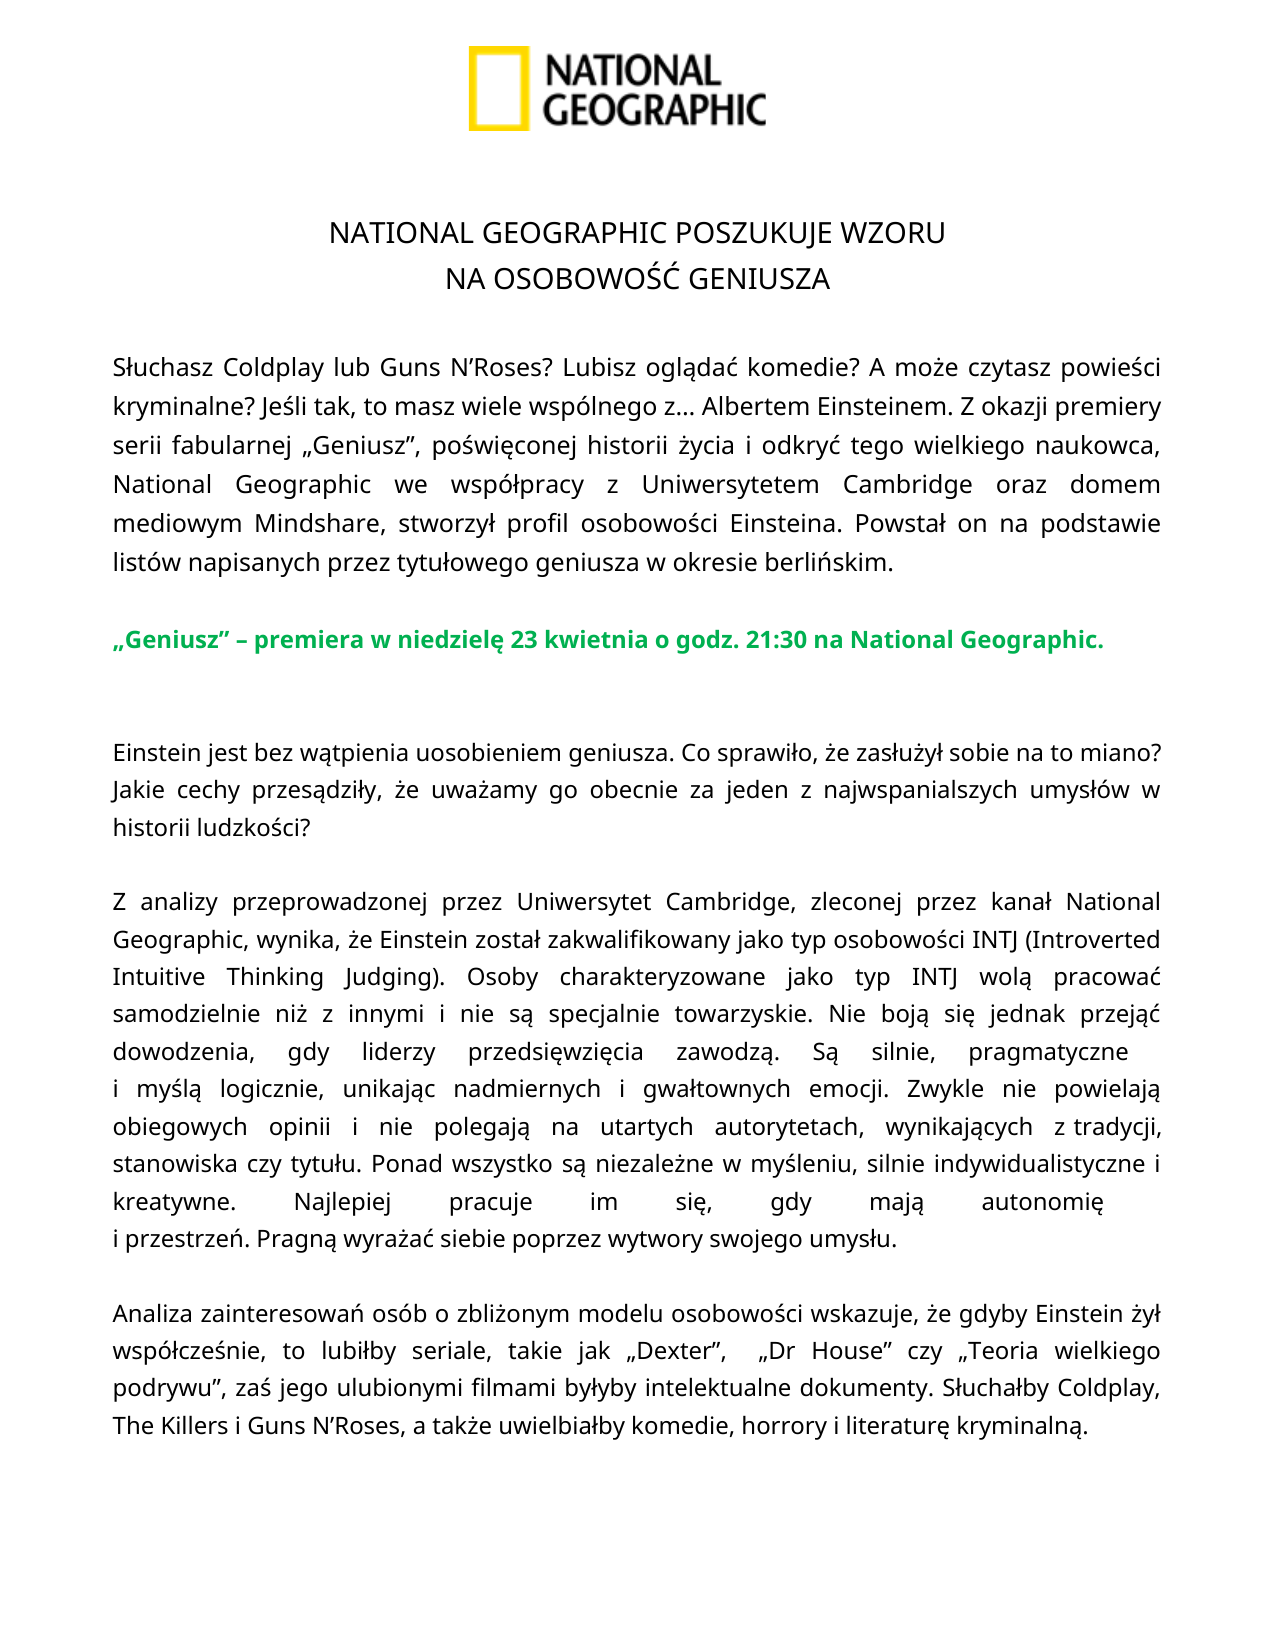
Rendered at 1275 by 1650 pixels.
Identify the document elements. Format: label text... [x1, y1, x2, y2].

picture [468, 46, 766, 131]
text „Geniusz” – premiera w niedzielę 23 kwietnia o godz. 21:30 na National Geographic. [112, 623, 1162, 656]
text Z analizy przeprowadzonej przez Uniwersytet Cambridge, zleconej przez kanał National Geographic, wynika, że Einstein został zakwalifikowany jako typ osobowości INTJ (Introverted Intuitive Thinking Judging). Osoby charakteryzowane jako typ INTJ wolą pracować samodzielnie niż z innymi i nie są specjalnie towarzyskie. Nie boją się jednak przejąć dowodzenia, gdy liderzy przedsięwzięcia zawodzą. Są silnie, pragmatyczne i myślą logicznie, unikając nadmiernych i gwałtownych emocji. Zwykle nie powielają obiegowych opinii i nie polegają na utartych autorytetach, wynikających z tradycji, stanowiska czy tytułu. Ponad wszystko są niezależne w myśleniu, silnie indywidualistyczne i kreatywne. Najlepiej pracuje im się, gdy mają autonomię i przestrzeń. Pragną wyrażać siebie poprzez wytwory swojego umysłu. [112, 885, 1162, 1254]
text Einstein jest bez wątpienia uosobieniem geniusza. Co sprawiło, że zasłużył sobie na to miano? Jakie cechy przesądziły, że uważamy go obecnie za jeden z najwspanialszych umysłów w historii ludzkości? [112, 736, 1162, 843]
text NA OSOBOWOŚĆ GENIUSZA [112, 258, 1162, 298]
text NATIONAL GEOGRAPHIC POSZUKUJE WZORU [112, 212, 1162, 252]
text Słuchasz Coldplay lub Guns N’Roses? Lubisz oglądać komedie? A może czytasz powieści kryminalne? Jeśli tak, to masz wiele wspólnego z… Albertem Einsteinem. Z okazji premiery serii fabularnej „Geniusz”, poświęconej historii życia i odkryć tego wielkiego naukowca, National Geographic we współpracy z Uniwersytetem Cambridge oraz domem mediowym Mindshare, stworzył profil osobowości Einsteina. Powstał on na podstawie listów napisanych przez tytułowego geniusza w okresie berlińskim. [112, 349, 1162, 579]
text Analiza zainteresowań osób o zbliżonym modelu osobowości wskazuje, że gdyby Einstein żył współcześnie, to lubiłby seriale, takie jak „Dexter”, „Dr House” czy „Teoria wielkiego podrywu”, zaś jego ulubionymi filmami byłyby intelektualne dokumenty. Słuchałby Coldplay, The Killers i Guns N’Roses, a także uwielbiałby komedie, horrory i literaturę kryminalną. [112, 1296, 1162, 1441]
